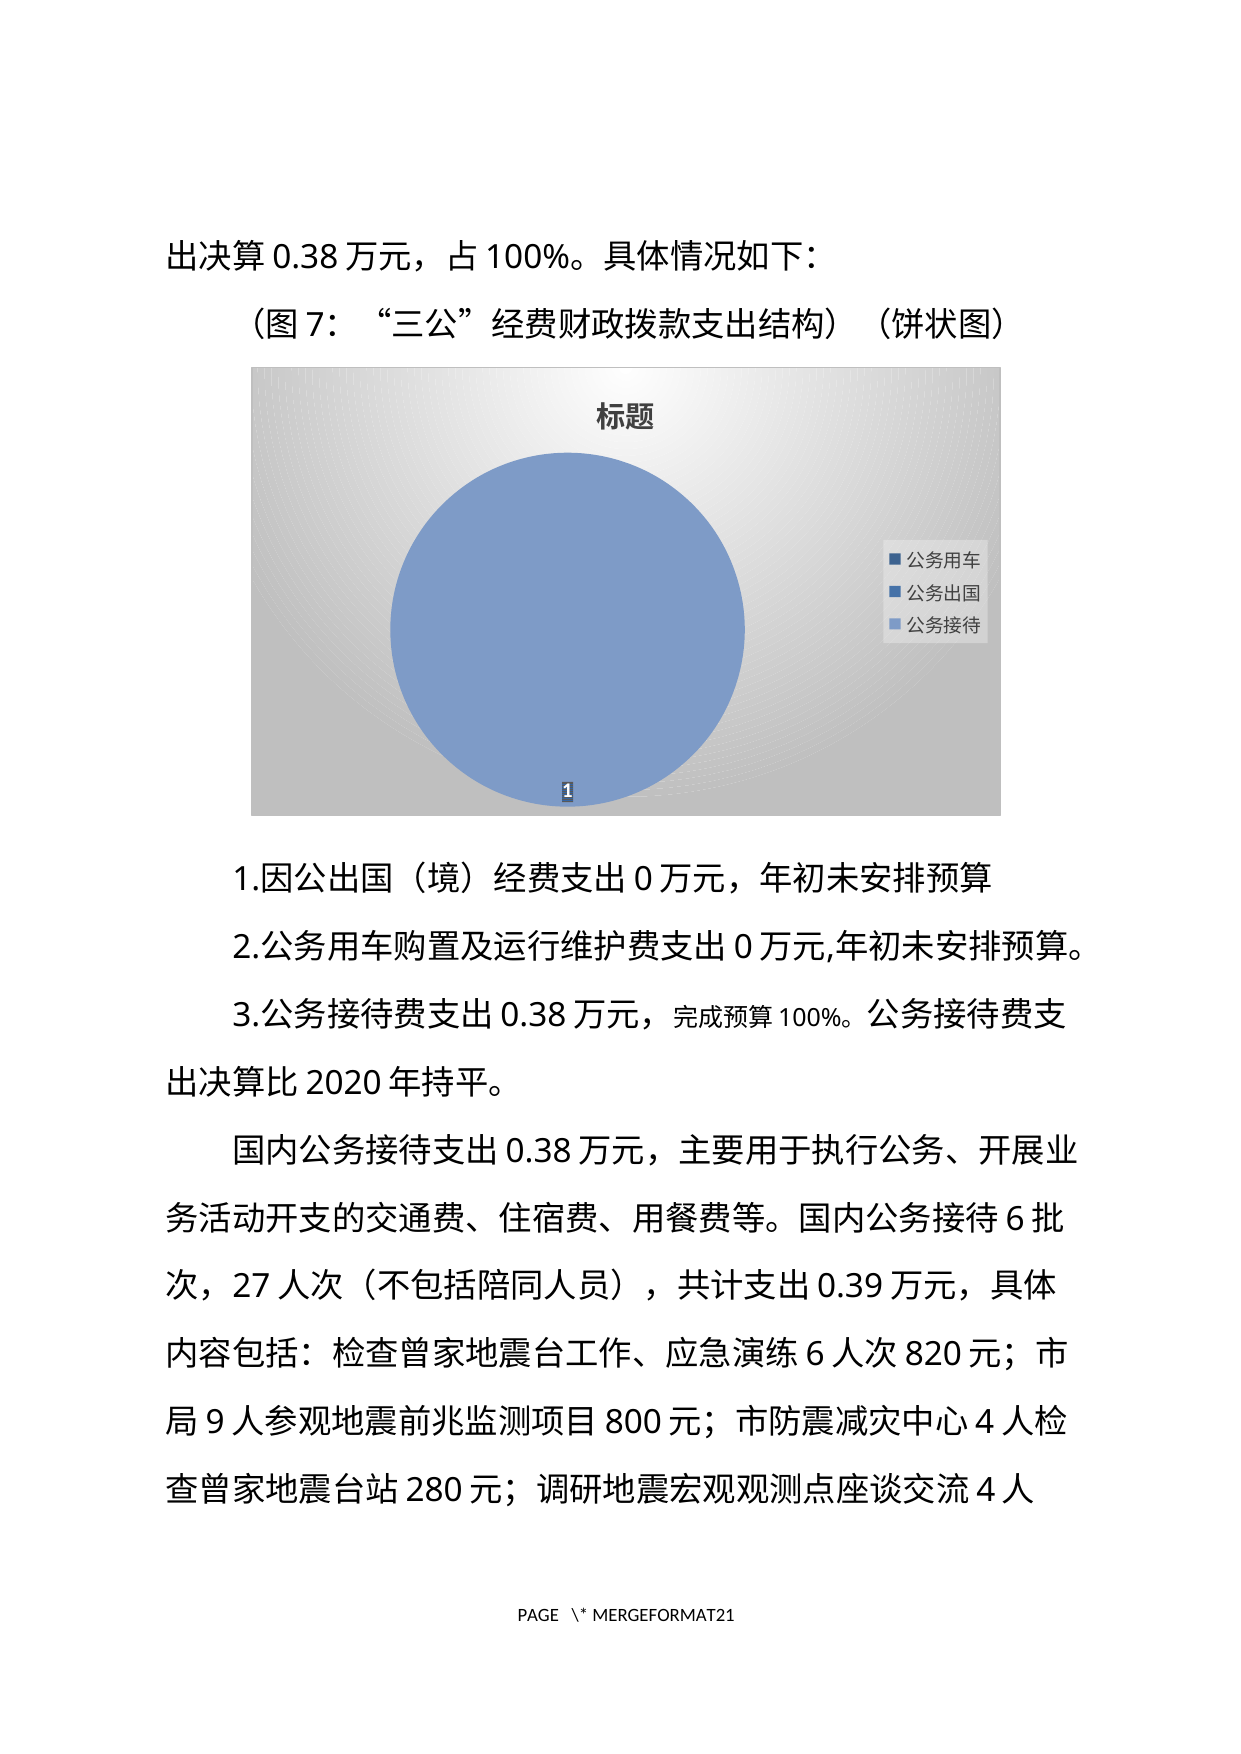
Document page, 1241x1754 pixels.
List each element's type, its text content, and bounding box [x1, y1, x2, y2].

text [165, 221, 1087, 288]
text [165, 1114, 1087, 1521]
text 2.公务用车购置及运行维护费支出0万元,年初未安排预算。 [165, 910, 1087, 978]
text 3.公务接待费支出0.38万元，完成预算100%。公务接待费支出决算比2020年持平。 [165, 978, 1087, 1114]
text （图7：“三公”经费财政拨款支出结构）（饼状图） [165, 288, 1087, 356]
text 1.因公出国（境）经费支出0万元，年初未安排预算 [165, 842, 1087, 910]
